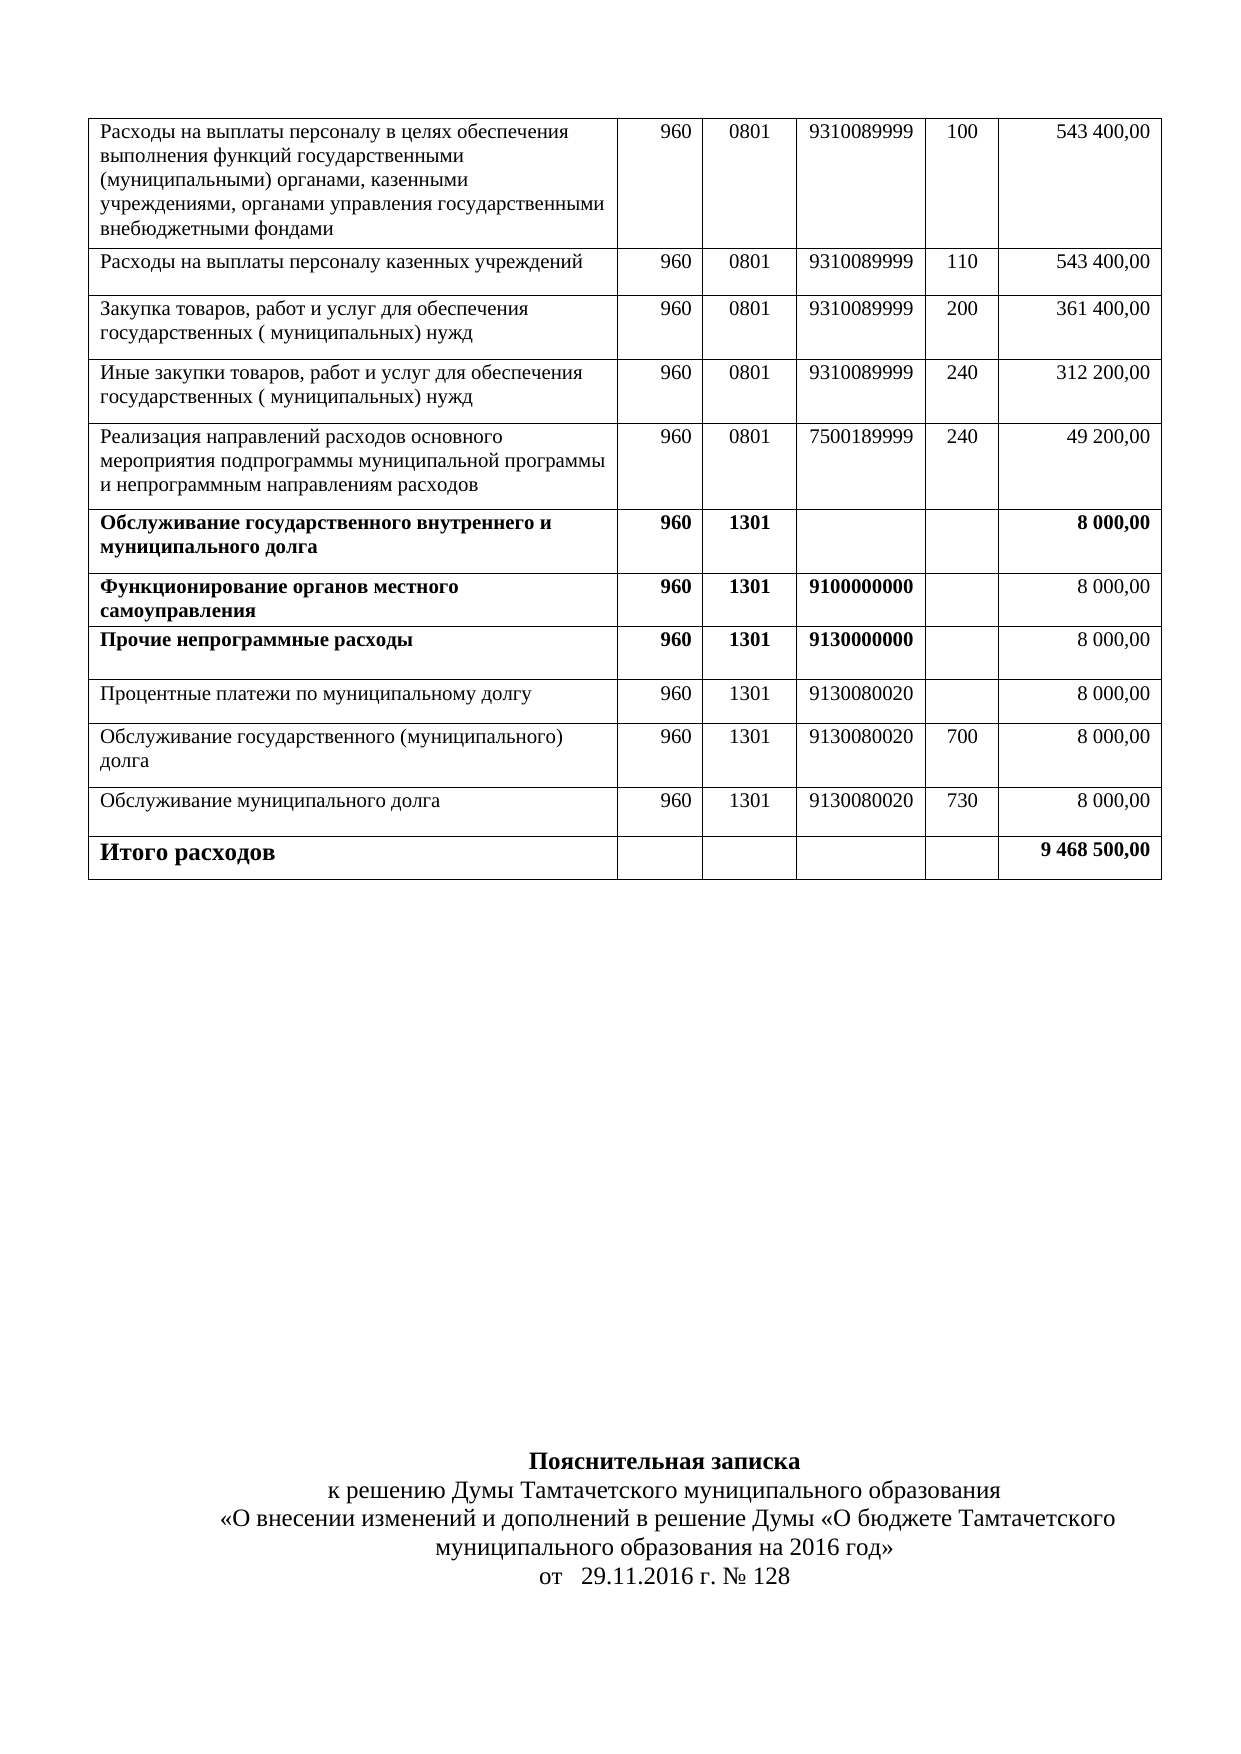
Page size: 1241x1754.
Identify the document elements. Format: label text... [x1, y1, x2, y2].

table_cell 240 [926, 360, 998, 423]
table_cell 9130000000 [797, 627, 925, 679]
table_cell 8 000,00 [999, 788, 1161, 836]
table_cell 543 400,00 [999, 249, 1161, 295]
table_cell 8 000,00 [999, 724, 1161, 787]
table_cell 1301 [703, 510, 796, 573]
text к решению Думы Тамтачетского муниципального образования [148, 1475, 1181, 1503]
table_cell 1301 [703, 680, 796, 723]
table_cell 960 [618, 574, 702, 626]
table_cell Процентные платежи по муниципальному долгу [89, 680, 617, 723]
table_cell 9100000000 [797, 574, 925, 626]
text «О внесении изменений и дополнений в решение Думы «О бюджете Тамтачетского [148, 1503, 1181, 1532]
table_cell 7500189999 [797, 424, 925, 509]
table_cell Обслуживание государственного (муниципального) долга [89, 724, 617, 787]
table_cell 543 400,00 [999, 119, 1161, 248]
table_cell Обслуживание государственного внутреннего и муниципального долга [89, 510, 617, 573]
table_cell [926, 627, 998, 679]
table_cell 0801 [703, 360, 796, 423]
table_cell 960 [618, 788, 702, 836]
table_cell 960 [618, 296, 702, 359]
table_cell [926, 510, 998, 573]
table_cell 8 000,00 [999, 510, 1161, 573]
table_cell Прочие непрограммные расходы [89, 627, 617, 679]
table_cell 9310089999 [797, 296, 925, 359]
table_cell Закупка товаров, работ и услуг для обеспечения государственных ( муниципальных) нужд [89, 296, 617, 359]
table_cell 9130080020 [797, 788, 925, 836]
table_cell 9310089999 [797, 249, 925, 295]
table_cell 730 [926, 788, 998, 836]
table_cell 700 [926, 724, 998, 787]
table_cell 960 [618, 510, 702, 573]
table_cell [926, 680, 998, 723]
table_cell [926, 837, 998, 879]
table_cell 8 000,00 [999, 680, 1161, 723]
table_cell Обслуживание муниципального долга [89, 788, 617, 836]
table_cell Реализация направлений расходов основного мероприятия подпрограммы муниципальной программы и непрограммным направлениям расходов [89, 424, 617, 509]
table_cell [797, 837, 925, 879]
table_cell 200 [926, 296, 998, 359]
table_cell 9 468 500,00 [999, 837, 1161, 879]
table_cell Расходы на выплаты персоналу в целях обеспечения выполнения функций государственными (муниципальными) органами, казенными учреждениями, органами управления государственными внебюджетными фондами [89, 119, 617, 248]
table_cell 1301 [703, 788, 796, 836]
table_cell 0801 [703, 296, 796, 359]
table_cell 960 [618, 627, 702, 679]
table_cell 8 000,00 [999, 627, 1161, 679]
table_cell [797, 510, 925, 573]
text муниципального образования на 2016 год» [148, 1532, 1181, 1561]
table_cell 9130080020 [797, 724, 925, 787]
table_cell 312 200,00 [999, 360, 1161, 423]
table_cell Функционирование органов местного самоуправления [89, 574, 617, 626]
table_cell 1301 [703, 627, 796, 679]
table_cell Иные закупки товаров, работ и услуг для обеспечения государственных ( муниципальных) нужд [89, 360, 617, 423]
table_cell 960 [618, 360, 702, 423]
table_cell 960 [618, 119, 702, 248]
table_cell 9130080020 [797, 680, 925, 723]
table_cell 49 200,00 [999, 424, 1161, 509]
table_cell Итого расходов [89, 837, 617, 879]
table_cell 1301 [703, 724, 796, 787]
table_cell 0801 [703, 424, 796, 509]
table_cell Расходы на выплаты персоналу казенных учреждений [89, 249, 617, 295]
table_cell 100 [926, 119, 998, 248]
table_cell [703, 837, 796, 879]
table_cell 1301 [703, 574, 796, 626]
table_cell [618, 837, 702, 879]
table_cell 240 [926, 424, 998, 509]
table_cell 0801 [703, 249, 796, 295]
table_cell 960 [618, 249, 702, 295]
table_cell 9310089999 [797, 119, 925, 248]
table_cell 8 000,00 [999, 574, 1161, 626]
table_cell 960 [618, 724, 702, 787]
table_cell 361 400,00 [999, 296, 1161, 359]
table_cell [926, 574, 998, 626]
table_cell 110 [926, 249, 998, 295]
table_cell 0801 [703, 119, 796, 248]
table_cell 960 [618, 680, 702, 723]
text от 29.11.2016 г. № 128 [148, 1561, 1181, 1590]
table_cell 9310089999 [797, 360, 925, 423]
text Пояснительная записка [148, 1446, 1181, 1475]
table_cell 960 [618, 424, 702, 509]
